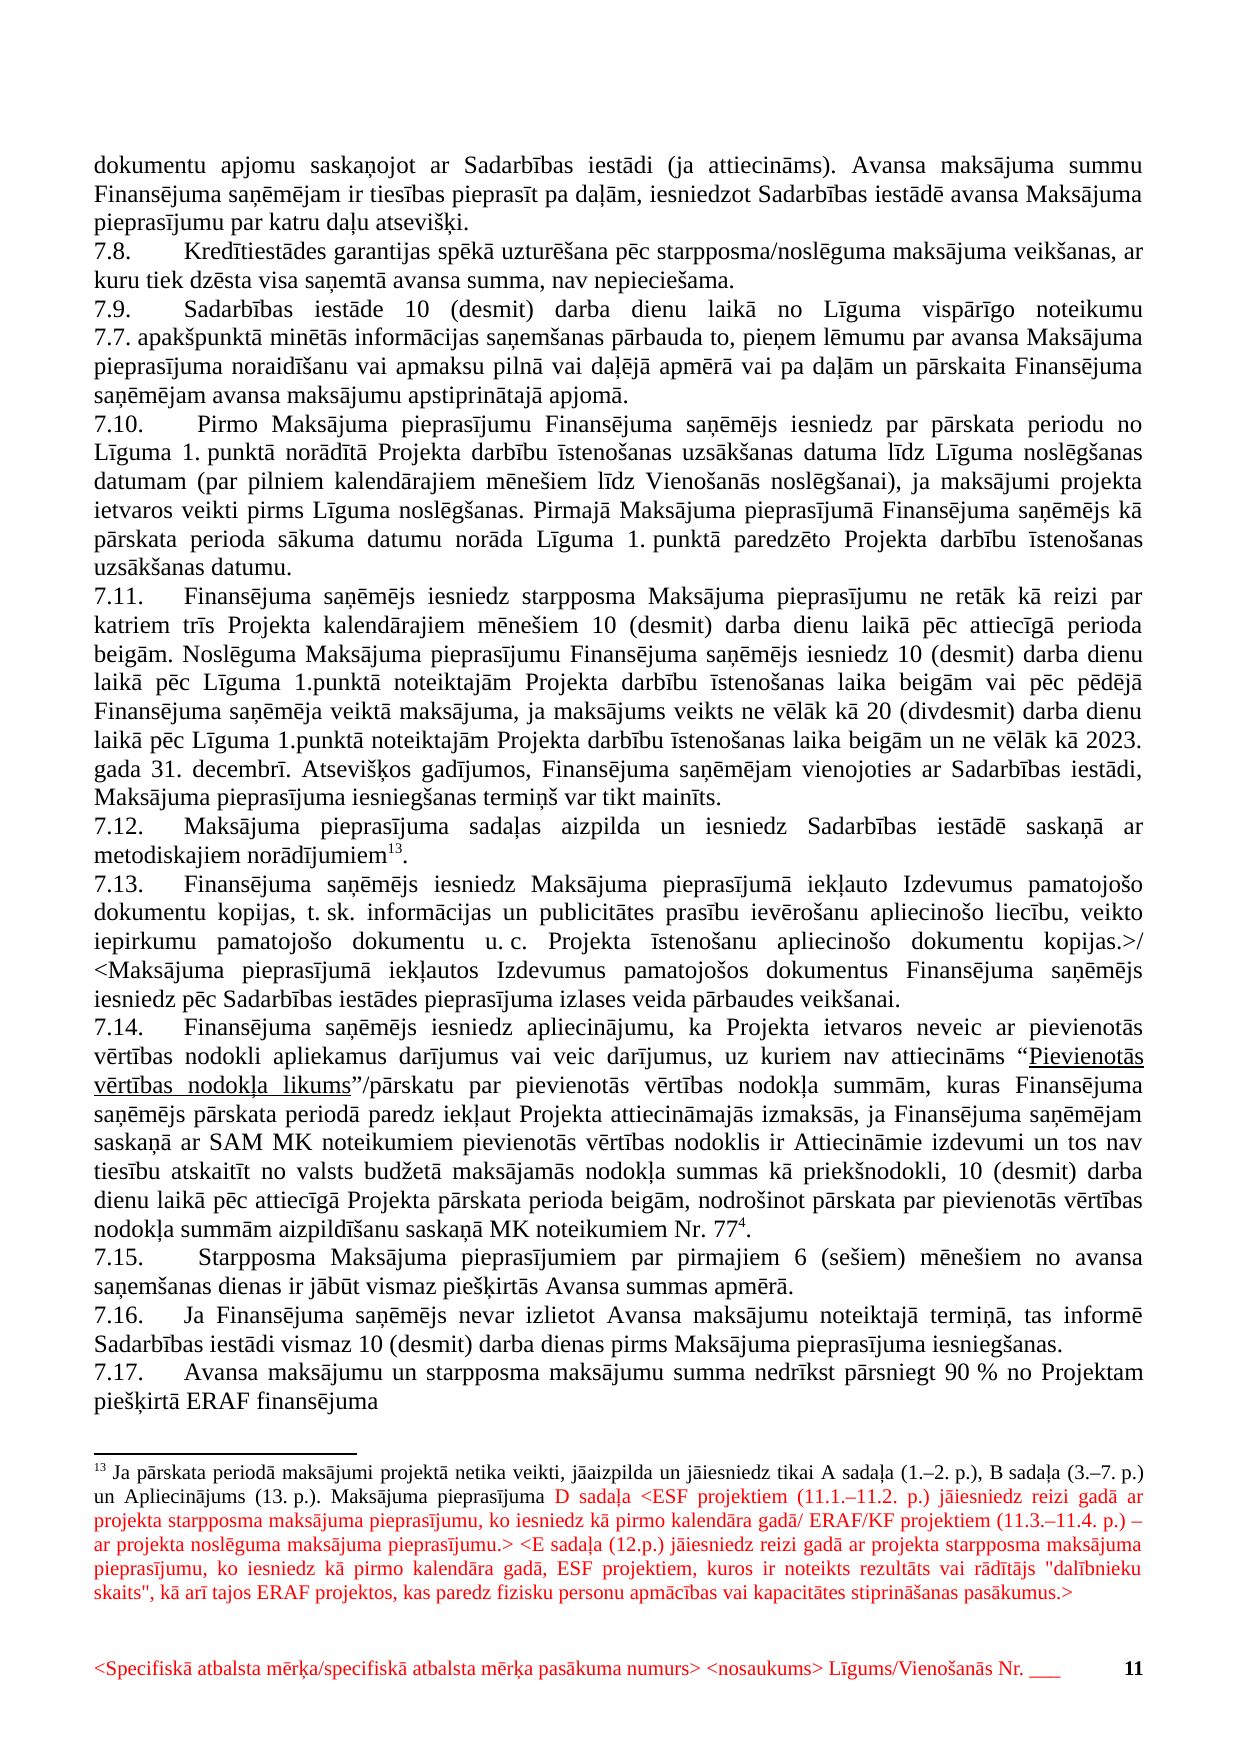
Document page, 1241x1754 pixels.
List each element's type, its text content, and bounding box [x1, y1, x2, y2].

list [94, 150, 1144, 236]
list Finansējuma saņēmējs iesniedz Maksājuma pieprasījumā iekļauto Izdevumus pamatojošo dokumentu kopijas, t. sk. informācijas un publicitātes prasību ievērošanu apliecinošo liecību, veikto iepirkumu pamatojošo dokumentu u. c. Projekta īstenošanu apliecinošo dokumentu kopijas.>/ <Maksājuma pieprasījumā iekļautos Izdevumus pamatojošos dokumentus Finansējuma saņēmējs iesniedz pēc Sadarbības iestādes pieprasījuma izlases veida pārbaudes veikšanai. [94, 869, 1144, 1012]
list Sadarbības iestāde 10 (desmit) darba dienu laikā no Līguma vispārīgo noteikumu 7.7. apakšpunktā minētās informācijas saņemšanas pārbauda to, pieņem lēmumu par avansa Maksājuma pieprasījuma noraidīšanu vai apmaksu pilnā vai daļējā apmērā vai pa daļām un pārskaita Finansējuma saņēmējam avansa maksājumu apstiprinātajā apjomā. [94, 294, 1144, 409]
list Starpposma Maksājuma pieprasījumiem par pirmajiem 6 (sešiem) mēnešiem no avansa saņemšanas dienas ir jābūt vismaz piešķirtās Avansa summas apmērā. [94, 1242, 1144, 1300]
list Finansējuma saņēmējs iesniedz apliecinājumu, ka Projekta ietvaros neveic ar pievienotās vērtības nodokli apliekamus darījumus vai veic darījumus, uz kuriem nav attiecināms “Pievienotās vērtības nodokļa likums”/pārskatu par pievienotās vērtības nodokļa summām, kuras Finansējuma saņēmējs pārskata periodā paredz iekļaut Projekta attiecināmajās izmaksās, ja Finansējuma saņēmējam saskaņā ar SAM MK noteikumiem pievienotās vērtības nodoklis ir Attiecināmie izdevumi un tos nav tiesību atskaitīt no valsts budžetā maksājamās nodokļa summas kā priekšnodokli, 10 (desmit) darba dienu laikā pēc attiecīgā Projekta pārskata perioda beigām, nodrošinot pārskata par pievienotās vērtības nodokļa summām aizpildīšanu saskaņā MK noteikumiem Nr. 774. [94, 1012, 1144, 1242]
list Ja Finansējuma saņēmējs nevar izlietot Avansa maksājumu noteiktajā termiņā, tas informē Sadarbības iestādi vismaz 10 (desmit) darba dienas pirms Maksājuma pieprasījuma iesniegšanas. [94, 1300, 1144, 1357]
list Finansējuma saņēmējs iesniedz starpposma Maksājuma pieprasījumu ne retāk kā reizi par katriem trīs Projekta kalendārajiem mēnešiem 10 (desmit) darba dienu laikā pēc attiecīgā perioda beigām. Noslēguma Maksājuma pieprasījumu Finansējuma saņēmējs iesniedz 10 (desmit) darba dienu laikā pēc Līguma 1.punktā noteiktajām Projekta darbību īstenošanas laika beigām vai pēc pēdējā Finansējuma saņēmēja veiktā maksājuma, ja maksājums veikts ne vēlāk kā 20 (divdesmit) darba dienu laikā pēc Līguma 1.punktā noteiktajām Projekta darbību īstenošanas laika beigām un ne vēlāk kā 2023. gada 31. decembrī. Atsevišķos gadījumos, Finansējuma saņēmējam vienojoties ar Sadarbības iestādi, Maksājuma pieprasījuma iesniegšanas termiņš var tikt mainīts. [94, 581, 1144, 811]
list Pirmo Maksājuma pieprasījumu Finansējuma saņēmējs iesniedz par pārskata periodu no Līguma 1. punktā norādītā Projekta darbību īstenošanas uzsākšanas datuma līdz Līguma noslēgšanas datumam (par pilniem kalendārajiem mēnešiem līdz Vienošanās noslēgšanai), ja maksājumi projekta ietvaros veikti pirms Līguma noslēgšanas. Pirmajā Maksājuma pieprasījumā Finansējuma saņēmējs kā pārskata perioda sākuma datumu norāda Līguma 1. punktā paredzēto Projekta darbību īstenošanas uzsākšanas datumu. [94, 409, 1144, 581]
list Maksājuma pieprasījuma sadaļas aizpilda un iesniedz Sadarbības iestādē saskaņā ar metodiskajiem norādījumiem. [94, 811, 1144, 869]
list Kredītiestādes garantijas spēkā uzturēšana pēc starpposma/noslēguma maksājuma veikšanas, ar kuru tiek dzēsta visa saņemtā avansa summa, nav nepieciešama. [94, 236, 1144, 294]
list Avansa maksājumu un starpposma maksājumu summa nedrīkst pārsniegt 90 % no Projektam piešķirtā ERAF finansējuma [94, 1357, 1144, 1415]
